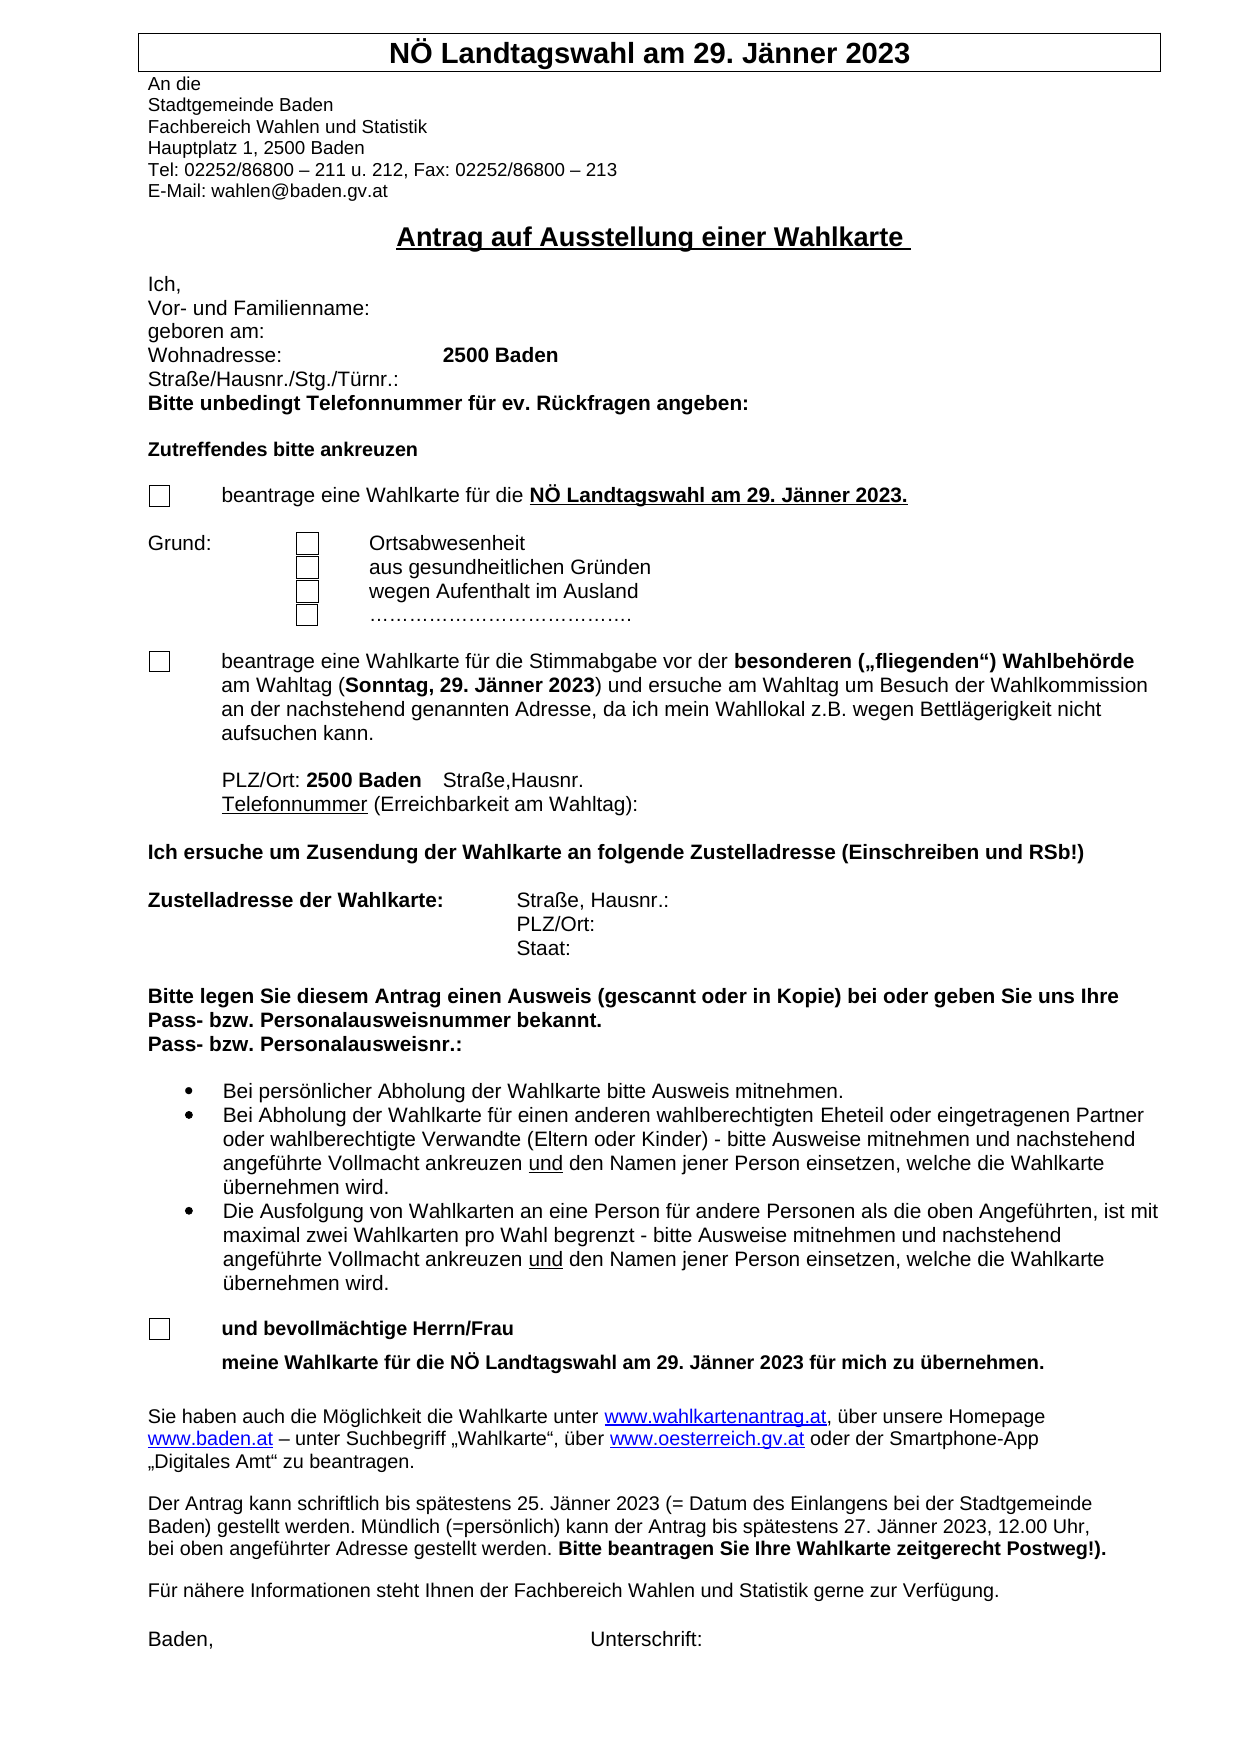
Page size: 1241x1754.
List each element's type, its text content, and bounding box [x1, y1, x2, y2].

text Sie haben auch die Möglichkeit die Wahlkarte unter www.wahlkartenantrag.at, über unsere Homepage www.baden.at – unter Suchbegriff „Wahlkarte“, über www.oesterreich.gv.at oder der Smartphone-App „Digitales Amt“ zu beantragen. [118, 1404, 1107, 1473]
text Pass- bzw. Personalausweisnr.: [103, 1032, 1152, 1056]
text Hauptplatz 1, 2500 Baden [148, 137, 1152, 159]
text Telefonnummer (Erreichbarkeit am Wahltag): [222, 792, 1152, 816]
text Baden, Unterschrift: [148, 1627, 1152, 1651]
text …………………………………. [295, 603, 1152, 626]
text Straße/Hausnr./Stg./Türnr.: [148, 367, 1152, 391]
text aus gesundheitlichen Gründen [221, 555, 1152, 579]
text beantrage eine Wahlkarte für die Stimmabgabe vor der besonderen („fliegenden“) Wahlbehörde am Wahltag (Sonntag, 29. Jänner 2023) und ersuche am Wahltag um Besuch der Wahlkommission an der nachstehend genannten Adresse, da ich mein Wahllokal z.B. wegen Bettlägerigkeit nicht aufsuchen kann. [148, 648, 1152, 744]
text NÖ Landtagswahl am 29. Jänner 2023 [139, 34, 1160, 71]
list Die Ausfolgung von Wahlkarten an eine Person für andere Personen als die oben Angeführten, ist mit maximal zwei Wahlkarten pro Wahl begrenzt - bitte Ausweise mitnehmen und nachstehend angeführte Vollmacht ankreuzen und den Namen jener Person einsetzen, welche die Wahlkarte übernehmen wird. [185, 1198, 1167, 1294]
text Ich ersuche um Zusendung der Wahlkarte an folgende Zustelladresse (Einschreiben und RSb!) [103, 840, 1152, 864]
text Wohnadresse: 2500 Baden [148, 343, 1152, 367]
text Zutreffendes bitte ankreuzen [148, 438, 1152, 461]
text Vor- und Familienname: [148, 295, 1152, 319]
text und bevollmächtige Herrn/Frau [103, 1317, 1152, 1340]
text meine Wahlkarte für die NÖ Landtagswahl am 29. Jänner 2023 für mich zu übernehmen. [103, 1351, 1152, 1374]
text wegen Aufenthalt im Ausland [221, 579, 1152, 603]
text Zustelladresse der Wahlkarte: Straße, Hausnr.: [103, 888, 1152, 912]
text Grund: Ortsabwesenheit [148, 531, 1152, 555]
text geboren am: [148, 319, 1152, 343]
text Der Antrag kann schriftlich bis spätestens 25. Jänner 2023 (= Datum des Einlangens bei der Stadtgemeinde Baden) gestellt werden. Mündlich (=persönlich) kann der Antrag bis spätestens 27. Jänner 2023, 12.00 Uhr, bei oben angeführter Adresse gestellt werden. Bitte beantragen Sie Ihre Wahlkarte zeitgerecht Postweg!). [118, 1492, 1107, 1560]
text beantrage eine Wahlkarte für die NÖ Landtagswahl am 29. Jänner 2023. [103, 483, 1152, 507]
text Für nähere Informationen steht Ihnen der Fachbereich Wahlen und Statistik gerne zur Verfügung. [118, 1579, 1107, 1602]
text Fachbereich Wahlen und Statistik [148, 116, 1152, 137]
text Tel: 02252/86800 – 211 u. 212, Fax: 02252/86800 – 213 [148, 159, 1152, 180]
list Bei Abholung der Wahlkarte für einen anderen wahlberechtigten Eheteil oder eingetragenen Partner oder wahlberechtigte Verwandte (Eltern oder Kinder) - bitte Ausweise mitnehmen und nachstehend angeführte Vollmacht ankreuzen und den Namen jener Person einsetzen, welche die Wahlkarte übernehmen wird. [185, 1103, 1167, 1198]
text Ich, [148, 271, 1152, 295]
text Bitte legen Sie diesem Antrag einen Ausweis (gescannt oder in Kopie) bei oder geben Sie uns Ihre Pass- bzw. Personalausweisnummer bekannt. [148, 984, 1152, 1032]
list Bei persönlicher Abholung der Wahlkarte bitte Ausweis mitnehmen. [185, 1078, 1152, 1103]
text PLZ/Ort: [103, 912, 1152, 936]
text Staat: [103, 936, 1152, 960]
text An die [148, 72, 1152, 94]
text Stadtgemeinde Baden [148, 94, 1152, 116]
text Bitte unbedingt Telefonnummer für ev. Rückfragen angeben: [118, 391, 1107, 415]
text E-Mail: wahlen@baden.gv.at [148, 180, 1152, 202]
text Antrag auf Ausstellung einer Wahlkarte [148, 221, 1152, 252]
text PLZ/Ort: 2500 Baden Straße,Hausnr. [222, 768, 1152, 792]
